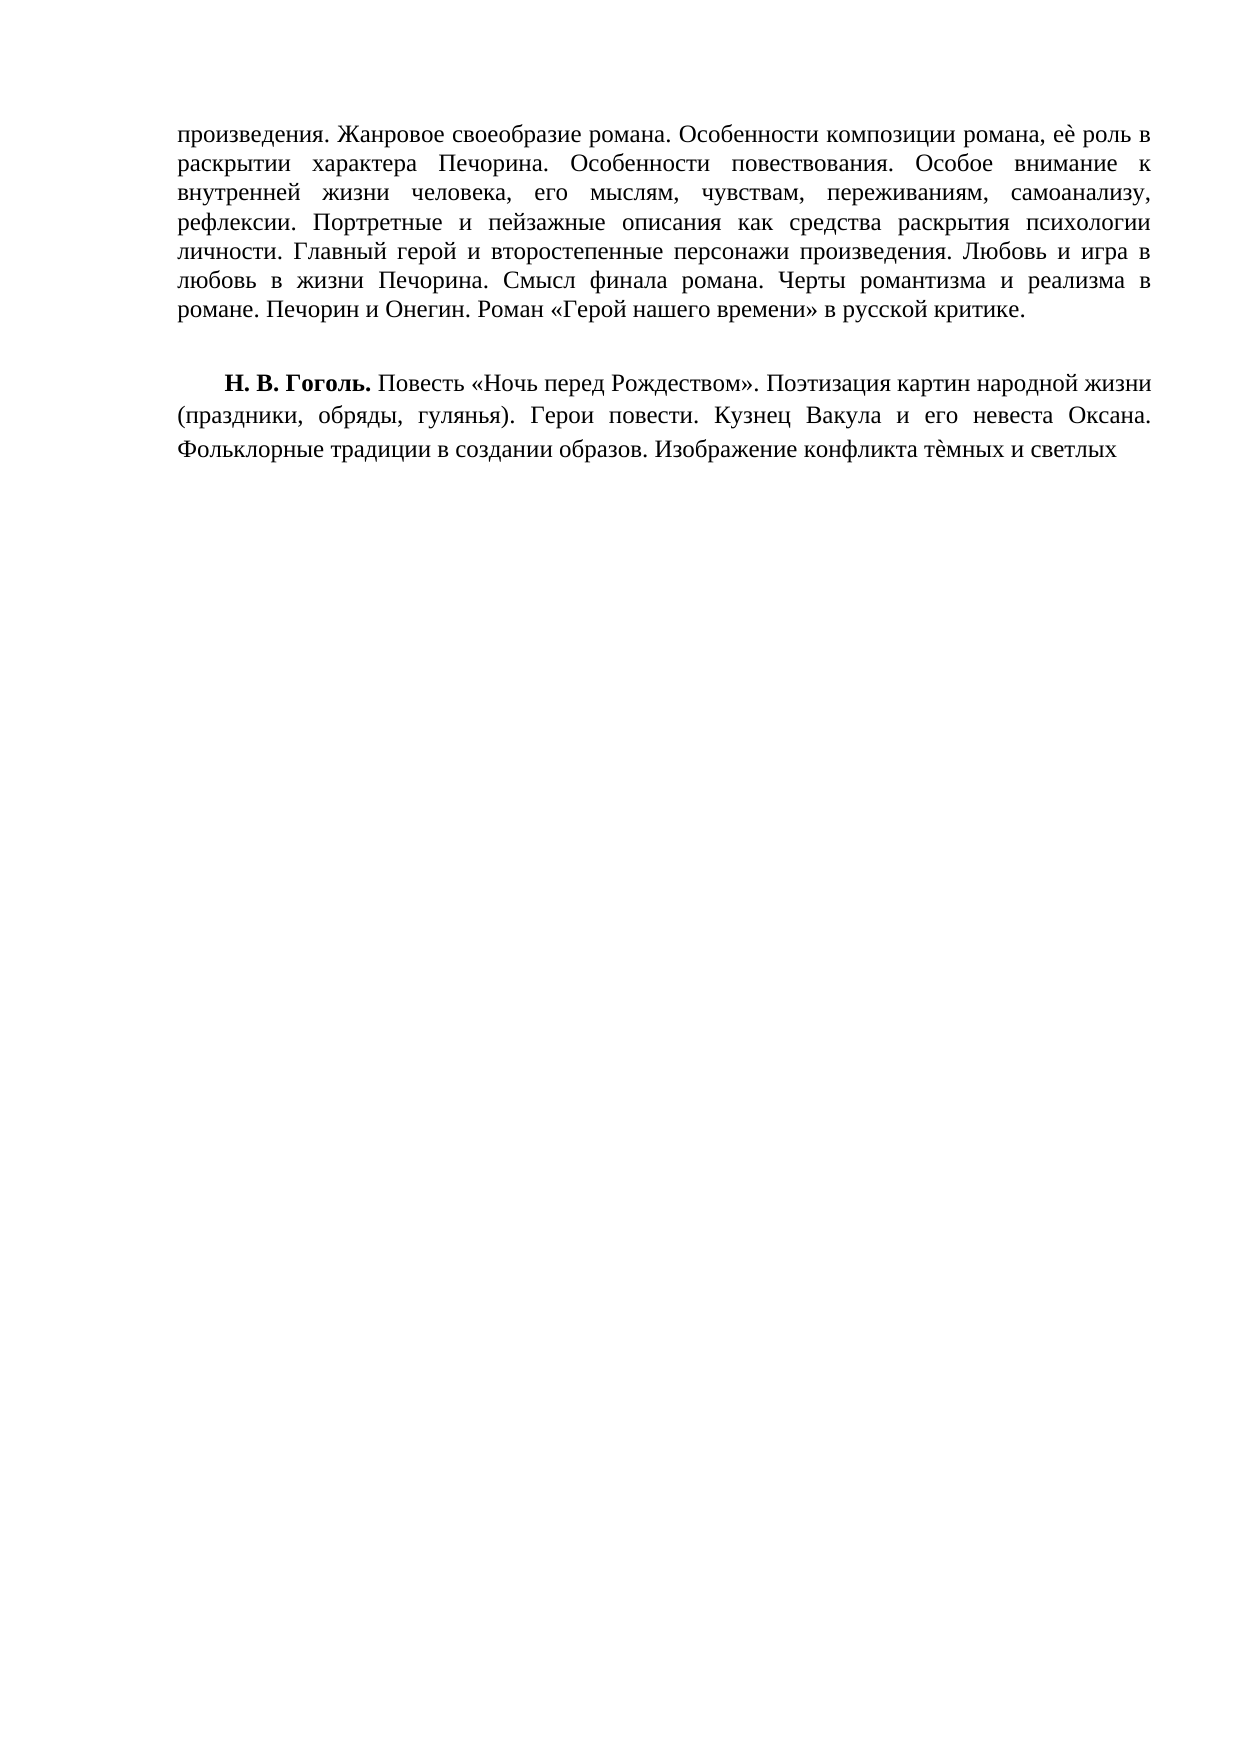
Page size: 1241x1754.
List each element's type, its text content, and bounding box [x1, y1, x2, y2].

text Н. В. Гоголь. Повесть «Ночь перед Рождеством». Поэтизация картин народной жизни (праздники, обряды, гулянья). Герои повести. Кузнец Вакула и его невеста Оксана. Фольклорные традиции в создании образов. Изображение конфликта тѐмных и светлых [177, 368, 1152, 462]
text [177, 119, 1152, 323]
